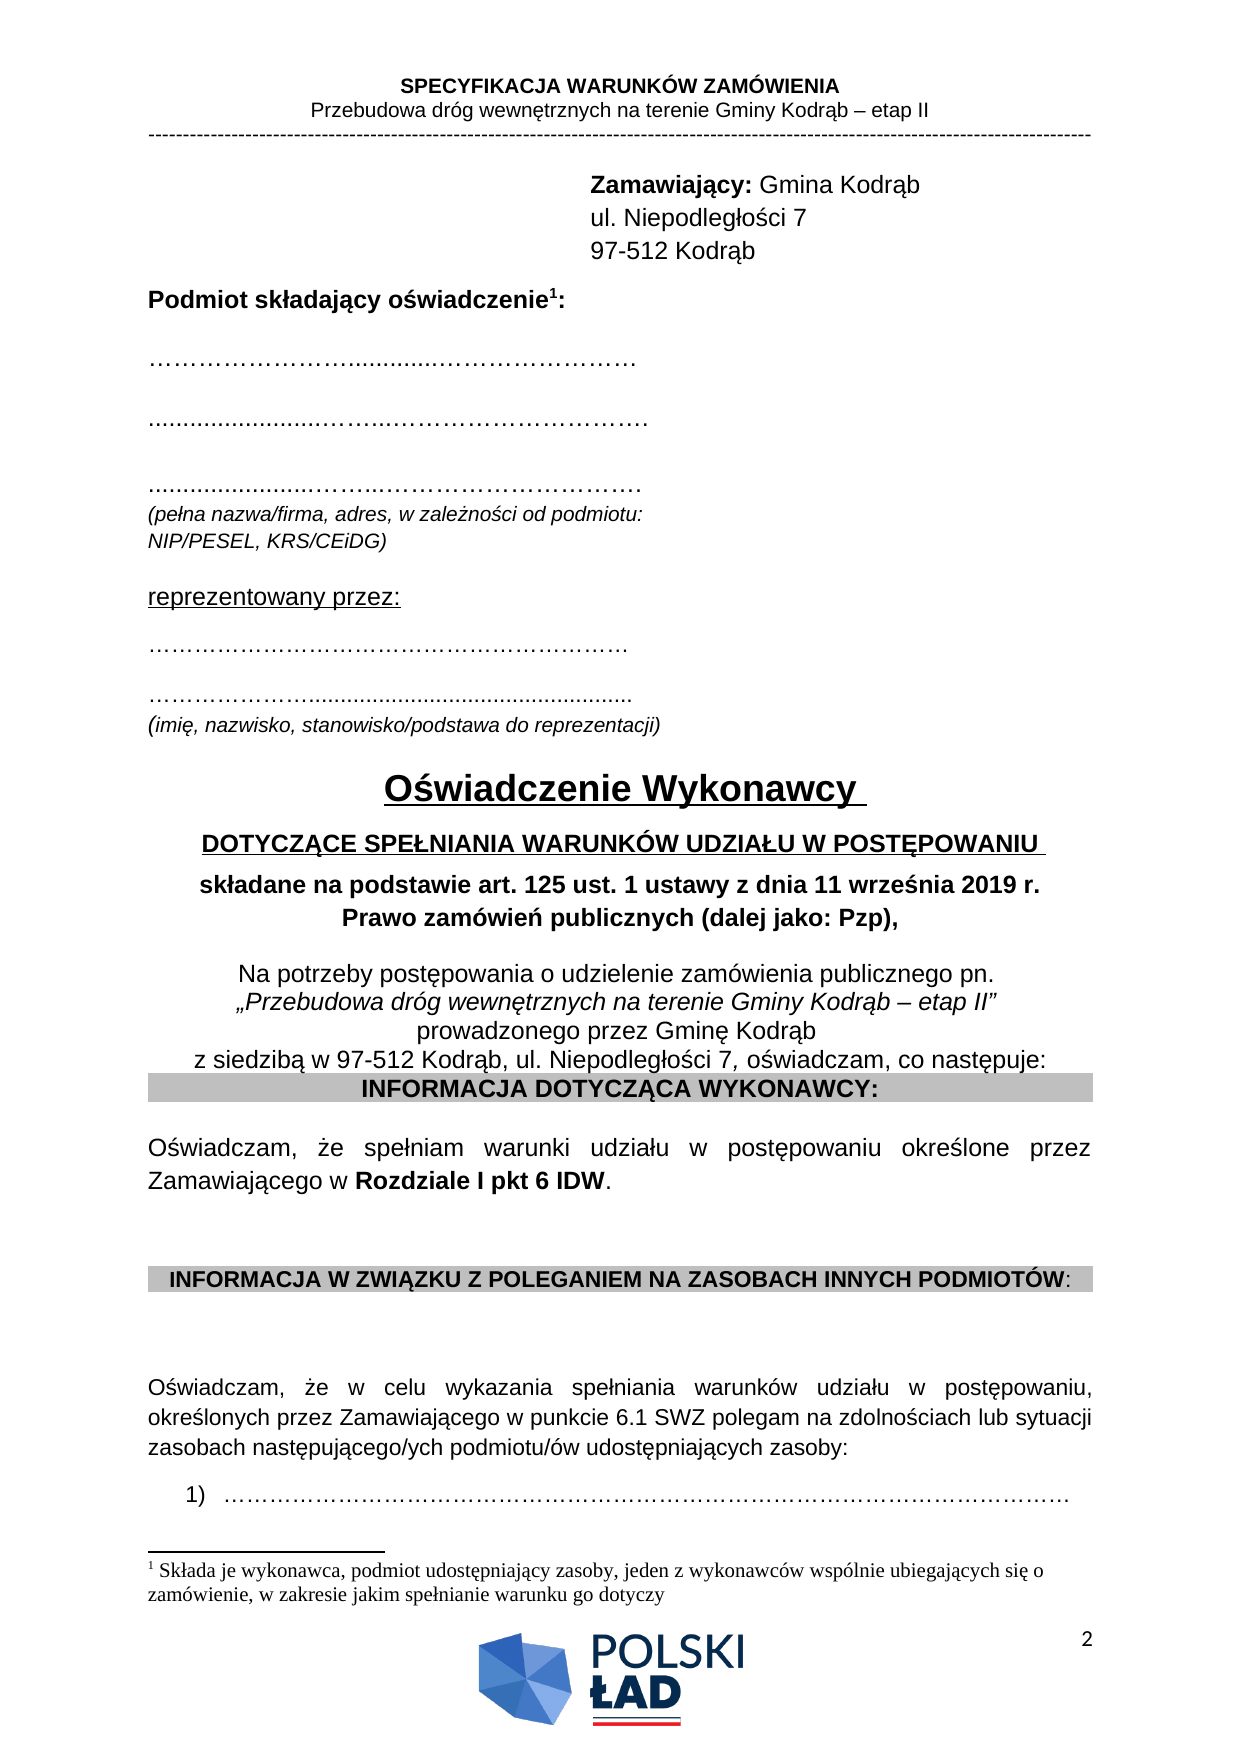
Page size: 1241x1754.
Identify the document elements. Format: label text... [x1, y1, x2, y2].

list ………………………………………………………………………………………………… [185, 1481, 1093, 1507]
text Zamawiający: Gmina Kodrąb ul. Niepodległości 7 97-512 Kodrąb [590, 169, 1093, 264]
text …………………….............…………………… [148, 343, 709, 372]
text .........................……...…………………………. [148, 403, 709, 431]
text Oświadczam, że spełniam warunki udziału w postępowaniu określone przez Zamawiającego w Rozdziale I pkt 6 IDW. [148, 1133, 1093, 1195]
text …………………................................................... [148, 681, 635, 707]
text składane na podstawie art. 125 ust. 1 ustawy z dnia 11 września 2019 r. [148, 870, 1093, 899]
text (imię, nazwisko, stanowisko/podstawa do reprezentacji) [148, 711, 679, 737]
text INFORMACJA DOTYCZĄCA WYKONAWCY: [148, 1073, 1093, 1102]
text DOTYCZĄCE SPEŁNIANIA WARUNKÓW UDZIAŁU W POSTĘPOWANIU [148, 829, 1093, 857]
text INFORMACJA W ZWIĄZKU Z POLEGANIEM NA ZASOBACH INNYCH PODMIOTÓW: [148, 1266, 1093, 1292]
text Prawo zamówień publicznych (dalej jako: Pzp), [148, 903, 1093, 932]
text Na potrzeby postępowania o udzielenie zamówienia publicznego pn. „Przebudowa dróg wewnętrznych na terenie Gminy Kodrąb – etap II” prowadzonego przez Gminę Kodrąb z siedzibą w 97-512 Kodrąb, ul. Niepodległości 7, oświadczam, co następuje: [148, 958, 1093, 1073]
text Podmiot składający oświadczenie: [148, 285, 1093, 314]
text (pełna nazwa/firma, adres, w zależności od podmiotu: NIP/PESEL, KRS/CEiDG) [148, 502, 709, 553]
text reprezentowany przez: [148, 582, 1093, 610]
picture [478, 1633, 743, 1726]
text Oświadczam, że w celu wykazania spełniania warunków udziału w postępowaniu, określonych przez Zamawiającego w punkcie 6.1 SWZ polegam na zdolnościach lub sytuacji zasobach następującego/ych podmiotu/ów udostępniających zasoby: [148, 1373, 1093, 1460]
text Oświadczenie Wykonawcy [148, 767, 1093, 810]
text ……………………………………………………… [148, 631, 635, 658]
text ........................……...…………………………. [148, 469, 709, 497]
